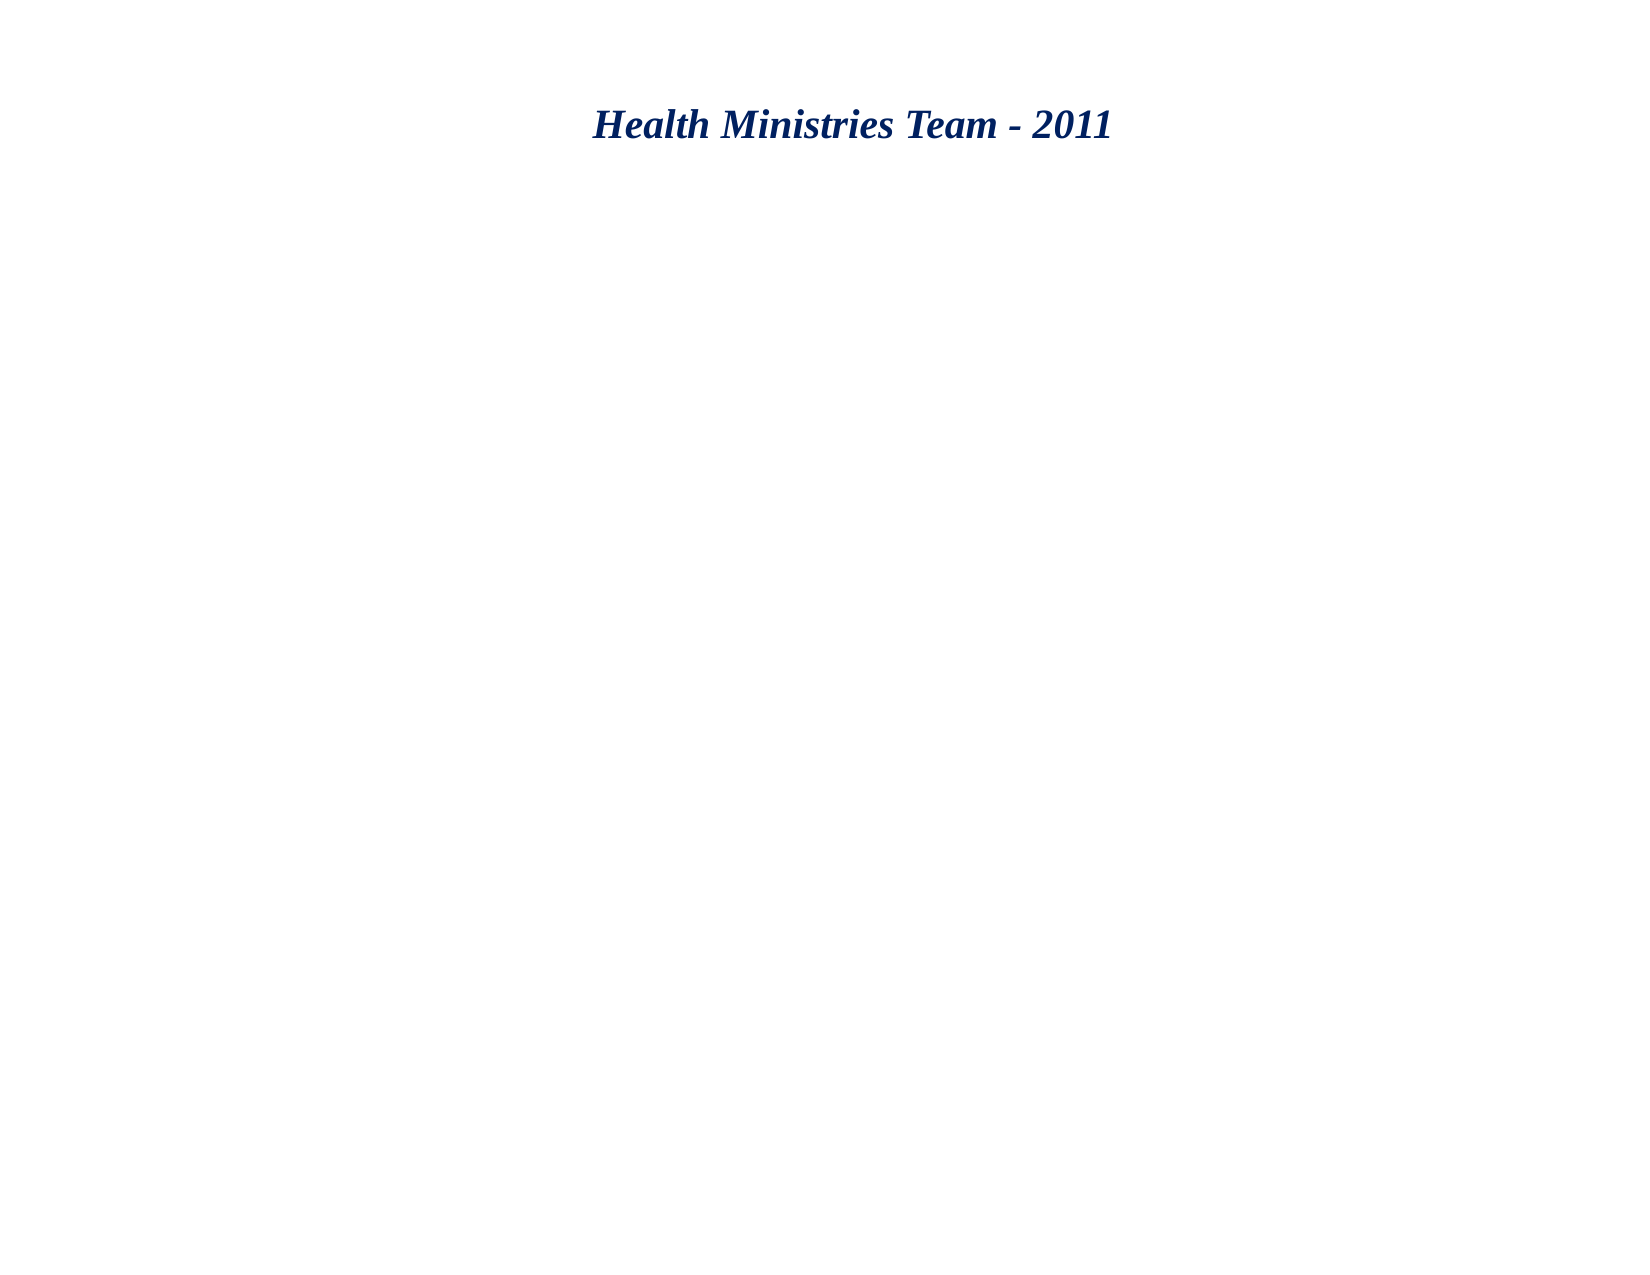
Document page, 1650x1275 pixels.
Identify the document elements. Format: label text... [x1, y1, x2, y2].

text Health Ministries Team - 2011 [121, 99, 1574, 147]
